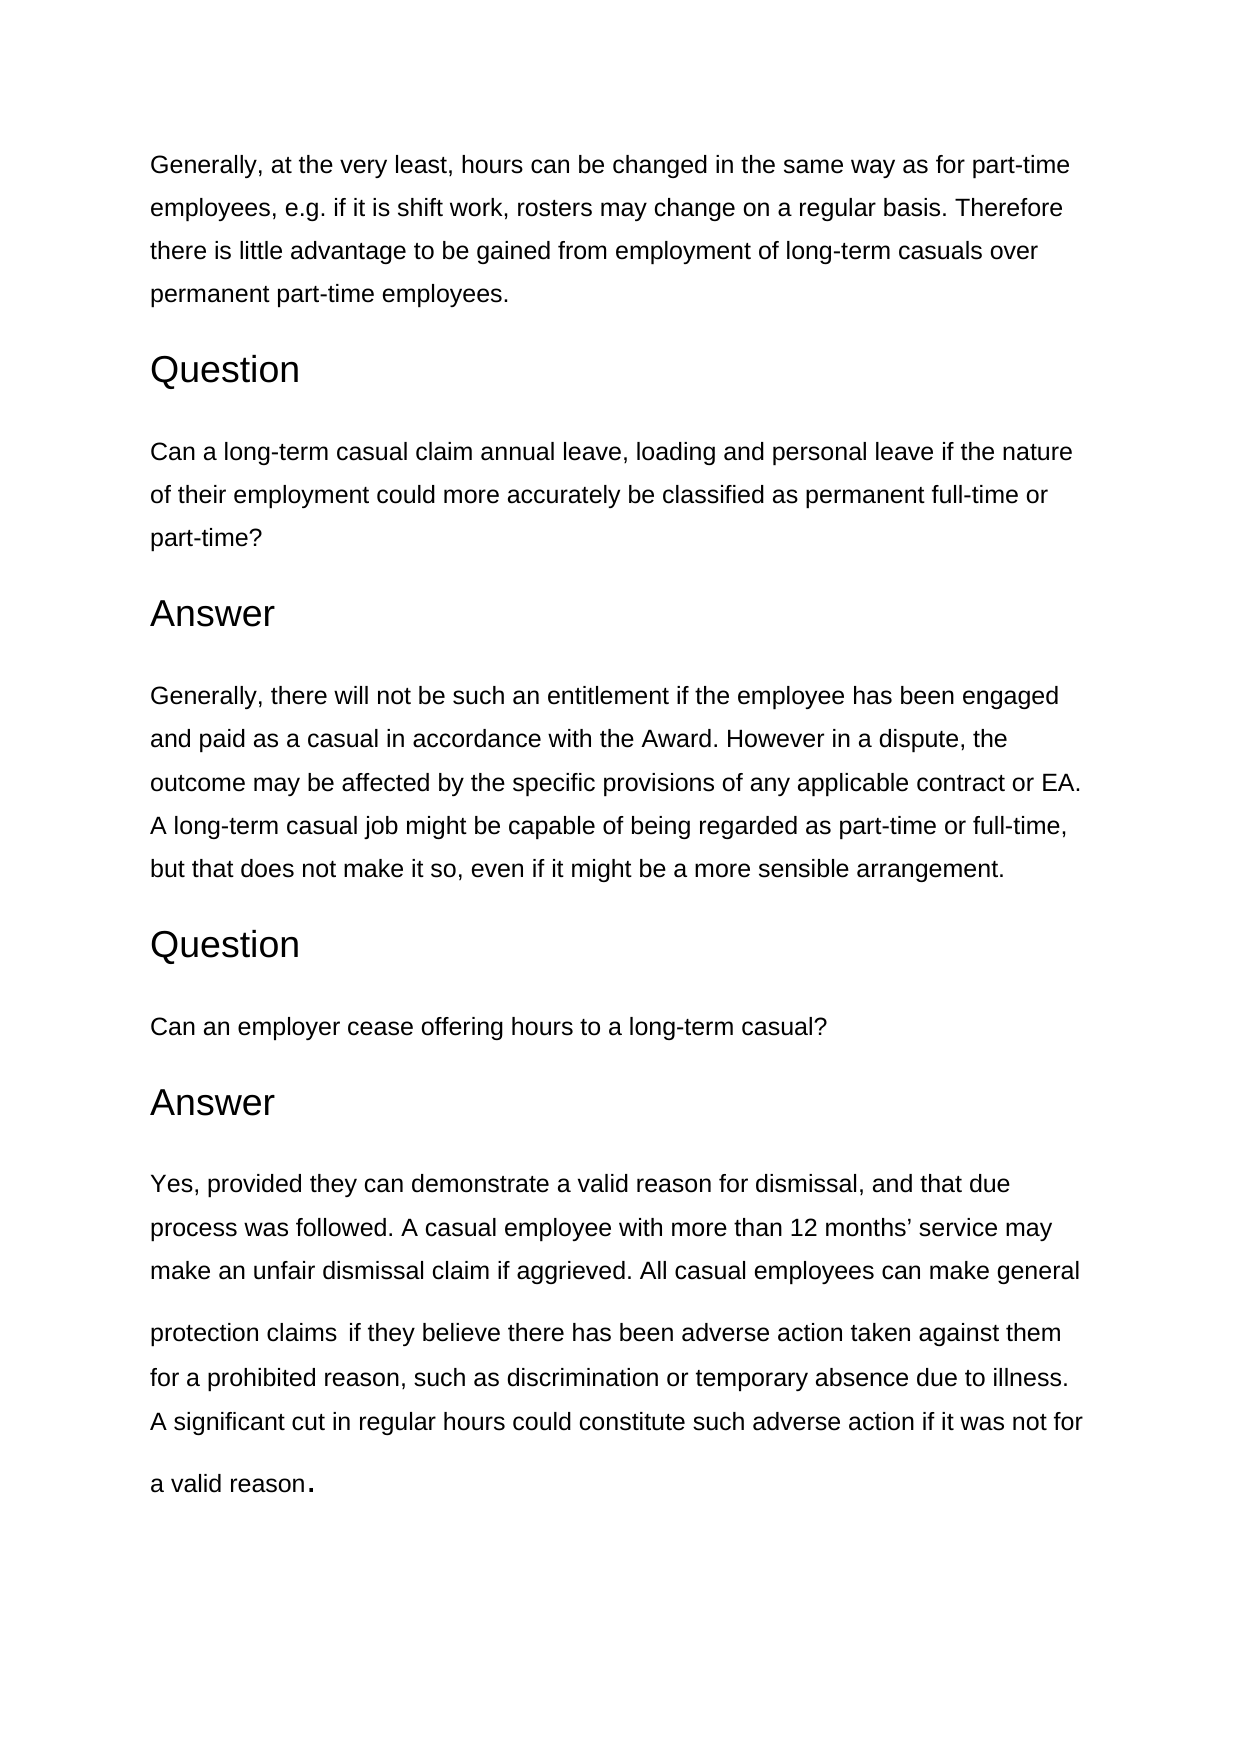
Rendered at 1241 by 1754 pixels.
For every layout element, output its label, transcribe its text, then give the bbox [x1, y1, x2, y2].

text Question [150, 922, 1090, 965]
text Can a long-term casual claim annual leave, loading and personal leave if the nature of their employment could more accurately be classified as permanent full-time or part-time? [150, 437, 1090, 552]
text Answer [150, 592, 1090, 635]
text Answer [150, 1080, 1090, 1123]
text Generally, at the very least, hours can be changed in the same way as for part-time employees, e.g. if it is shift work, rosters may change on a regular basis. Therefore there is little advantage to be gained from employment of long-term casuals over permanent part-time employees. [150, 150, 1090, 308]
text Yes, provided they can demonstrate a valid reason for dismissal, and that due process was followed. A casual employee with more than 12 months’ service may make an unfair dismissal claim if aggrieved. All casual employees can make general protection claims if they believe there has been adverse action taken against them for a prohibited reason, such as discrimination or temporary absence due to illness. A significant cut in regular hours could constitute such adverse action if it was not for a valid reason. [150, 1169, 1090, 1500]
text Can an employer cease offering hours to a long-term casual? [150, 1012, 1090, 1040]
text Generally, there will not be such an entitlement if the employee has been engaged and paid as a casual in accordance with the Award. However in a dispute, the outcome may be affected by the specific provisions of any applicable contract or EA. A long-term casual job might be capable of being regarded as part-time or full-time, but that does not make it so, even if it might be a more sensible arrangement. [150, 681, 1090, 882]
text Question [150, 347, 1090, 391]
